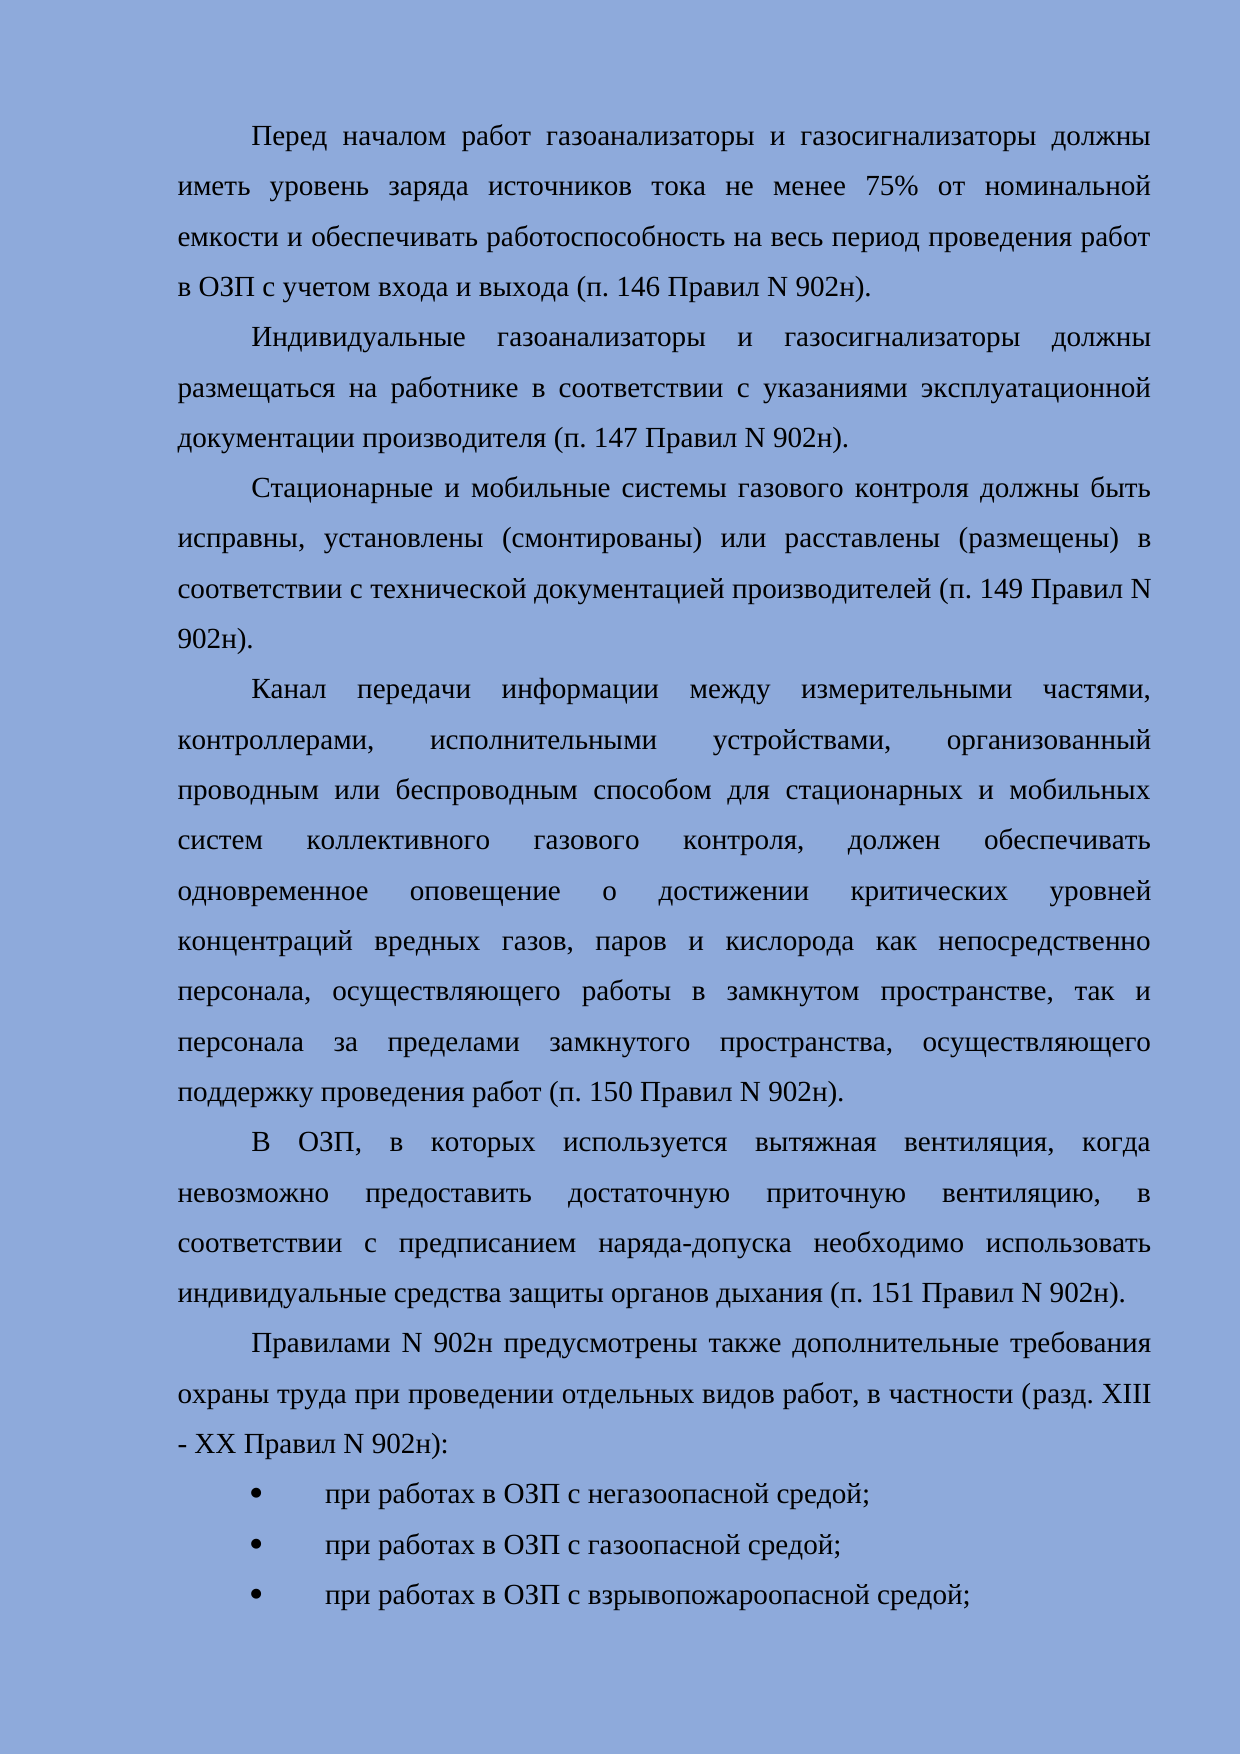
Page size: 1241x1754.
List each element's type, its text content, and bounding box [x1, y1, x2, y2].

text Канал передачи информации между измерительными частями, контроллерами, исполнительными устройствами, организованный проводным или беспроводным способом для стационарных и мобильных систем коллективного газового контроля, должен обеспечивать одновременное оповещение о достижении критических уровней концентраций вредных газов, паров и кислорода как непосредственно персонала, осуществляющего работы в замкнутом пространстве, так и персонала за пределами замкнутого пространства, осуществляющего поддержку проведения работ (п. 150 Правил N 902н). [177, 672, 1152, 1108]
text Перед началом работ газоанализаторы и газосигнализаторы должны иметь уровень заряда источников тока не менее 75% от номинальной емкости и обеспечивать работоспособность на весь период проведения работ в ОЗП с учетом входа и выхода (п. 146 Правил N 902н). [177, 118, 1152, 303]
text Правилами N 902н предусмотрены также дополнительные требования охраны труда при проведении отдельных видов работ, в частности (разд. XIII - XX Правил N 902н): [177, 1326, 1152, 1460]
text Стационарные и мобильные системы газового контроля должны быть исправны, установлены (смонтированы) или расставлены (размещены) в соответствии с технической документацией производителей (п. 149 Правил N 902н). [177, 470, 1152, 655]
list при работах в ОЗП с негазоопасной средой; [177, 1477, 1152, 1510]
text В ОЗП, в которых используется вытяжная вентиляция, когда невозможно предоставить достаточную приточную вентиляцию, в соответствии с предписанием наряда-допуска необходимо использовать индивидуальные средства защиты органов дыхания (п. 151 Правил N 902н). [177, 1124, 1152, 1309]
list при работах в ОЗП с взрывопожароопасной средой; [177, 1577, 1152, 1611]
text Индивидуальные газоанализаторы и газосигнализаторы должны размещаться на работнике в соответствии с указаниями эксплуатационной документации производителя (п. 147 Правил N 902н). [177, 319, 1152, 453]
list при работах в ОЗП с газоопасной средой; [177, 1527, 1152, 1561]
